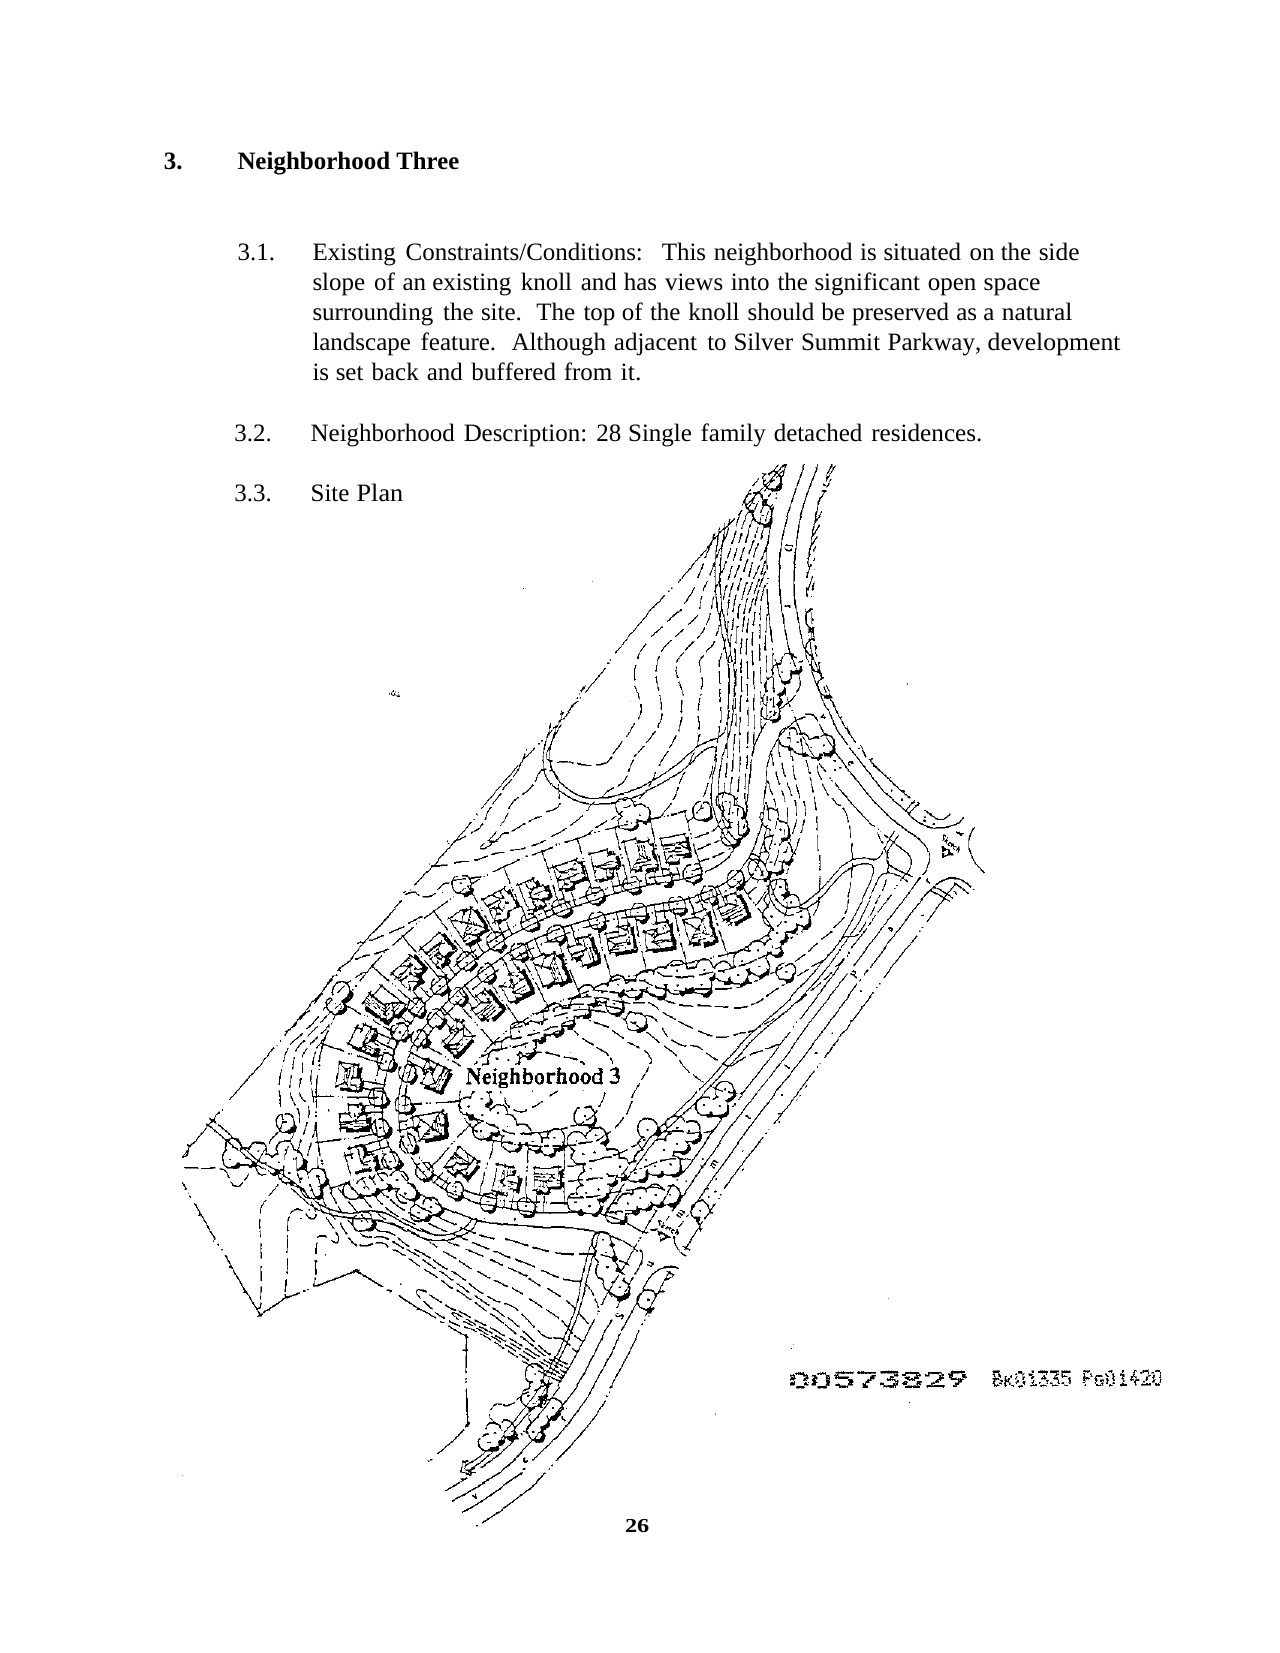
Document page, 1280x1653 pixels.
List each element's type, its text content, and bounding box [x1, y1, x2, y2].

text 3.2. Neighborhood Description: 28 Single family detached residences. [234, 418, 1135, 446]
picture [182, 461, 1164, 1527]
text 3.3. Site Plan [234, 478, 1135, 507]
text 3. Neighborhood Three [158, 146, 465, 175]
text 3.1. Existing Constraints/Conditions: This neighborhood is situated on the side­ slope of an existing knoll and has views into the significant open space surrounding the site. The top of the knoll should be preserved as a natural landscape feature. Although adjacent to Silver Summit Parkway, development is set back and buffered from it. [237, 237, 1129, 386]
